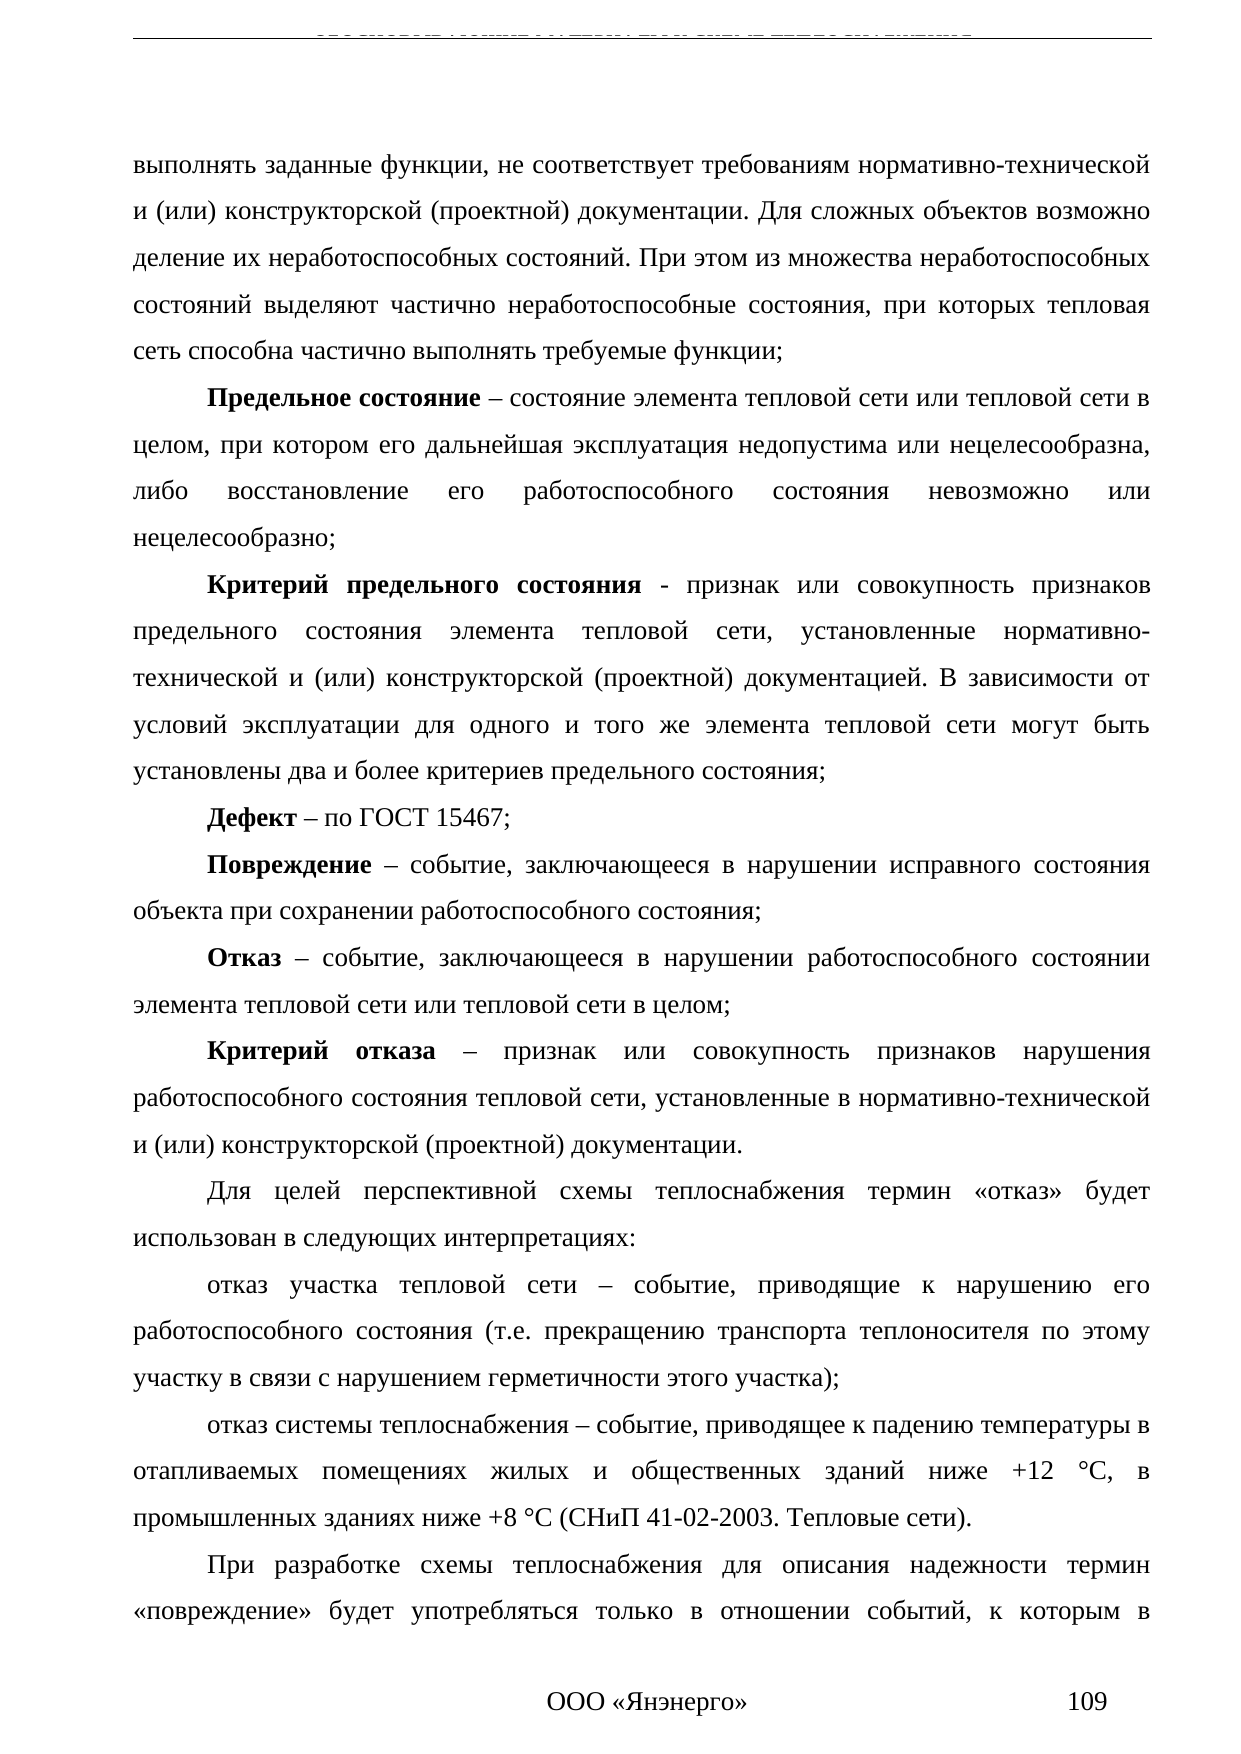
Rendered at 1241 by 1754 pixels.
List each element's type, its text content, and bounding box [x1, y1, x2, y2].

text Дефект – по ГОСТ 15467; [133, 801, 1152, 832]
text отказ участка тепловой сети – событие, приводящие к нарушению его работоспособного состояния (т.е. прекращению транспорта теплоносителя по этому участку в связи с нарушением герметичности этого участка); [133, 1268, 1152, 1392]
text Предельное состояние – состояние элемента тепловой сети или тепловой сети в целом, при котором его дальнейшая эксплуатация недопустима или нецелесообразна, либо восстановление его работоспособного состояния невозможно или нецелесообразно; [133, 381, 1152, 552]
text Критерий отказа – признак или совокупность признаков нарушения работоспособного состояния тепловой сети, установленные в нормативно-технической и (или) конструкторской (проектной) документации. [133, 1034, 1152, 1159]
text отказ системы теплоснабжения – событие, приводящее к падению температуры в отапливаемых помещениях жилых и общественных зданий ниже +12 °С, в промышленных зданиях ниже +8 °С (СНиП 41-02-2003. Тепловые сети). [133, 1408, 1152, 1532]
text Для целей перспективной схемы теплоснабжения термин «отказ» будет использован в следующих интерпретациях: [133, 1174, 1152, 1252]
text Повреждение – событие, заключающееся в нарушении исправного состояния объекта при сохранении работоспособного состояния; [133, 848, 1152, 926]
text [133, 148, 1152, 366]
text Критерий предельного состояния - признак или совокупность признаков предельного состояния элемента тепловой сети, установленные нормативно-технической и (или) конструкторской (проектной) документацией. В зависимости от условий эксплуатации для одного и того же элемента тепловой сети могут быть установлены два и более критериев предельного состояния; [133, 568, 1152, 786]
text Отказ – событие, заключающееся в нарушении работоспособного состоянии элемента тепловой сети или тепловой сети в целом; [133, 941, 1152, 1019]
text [133, 1548, 1152, 1626]
